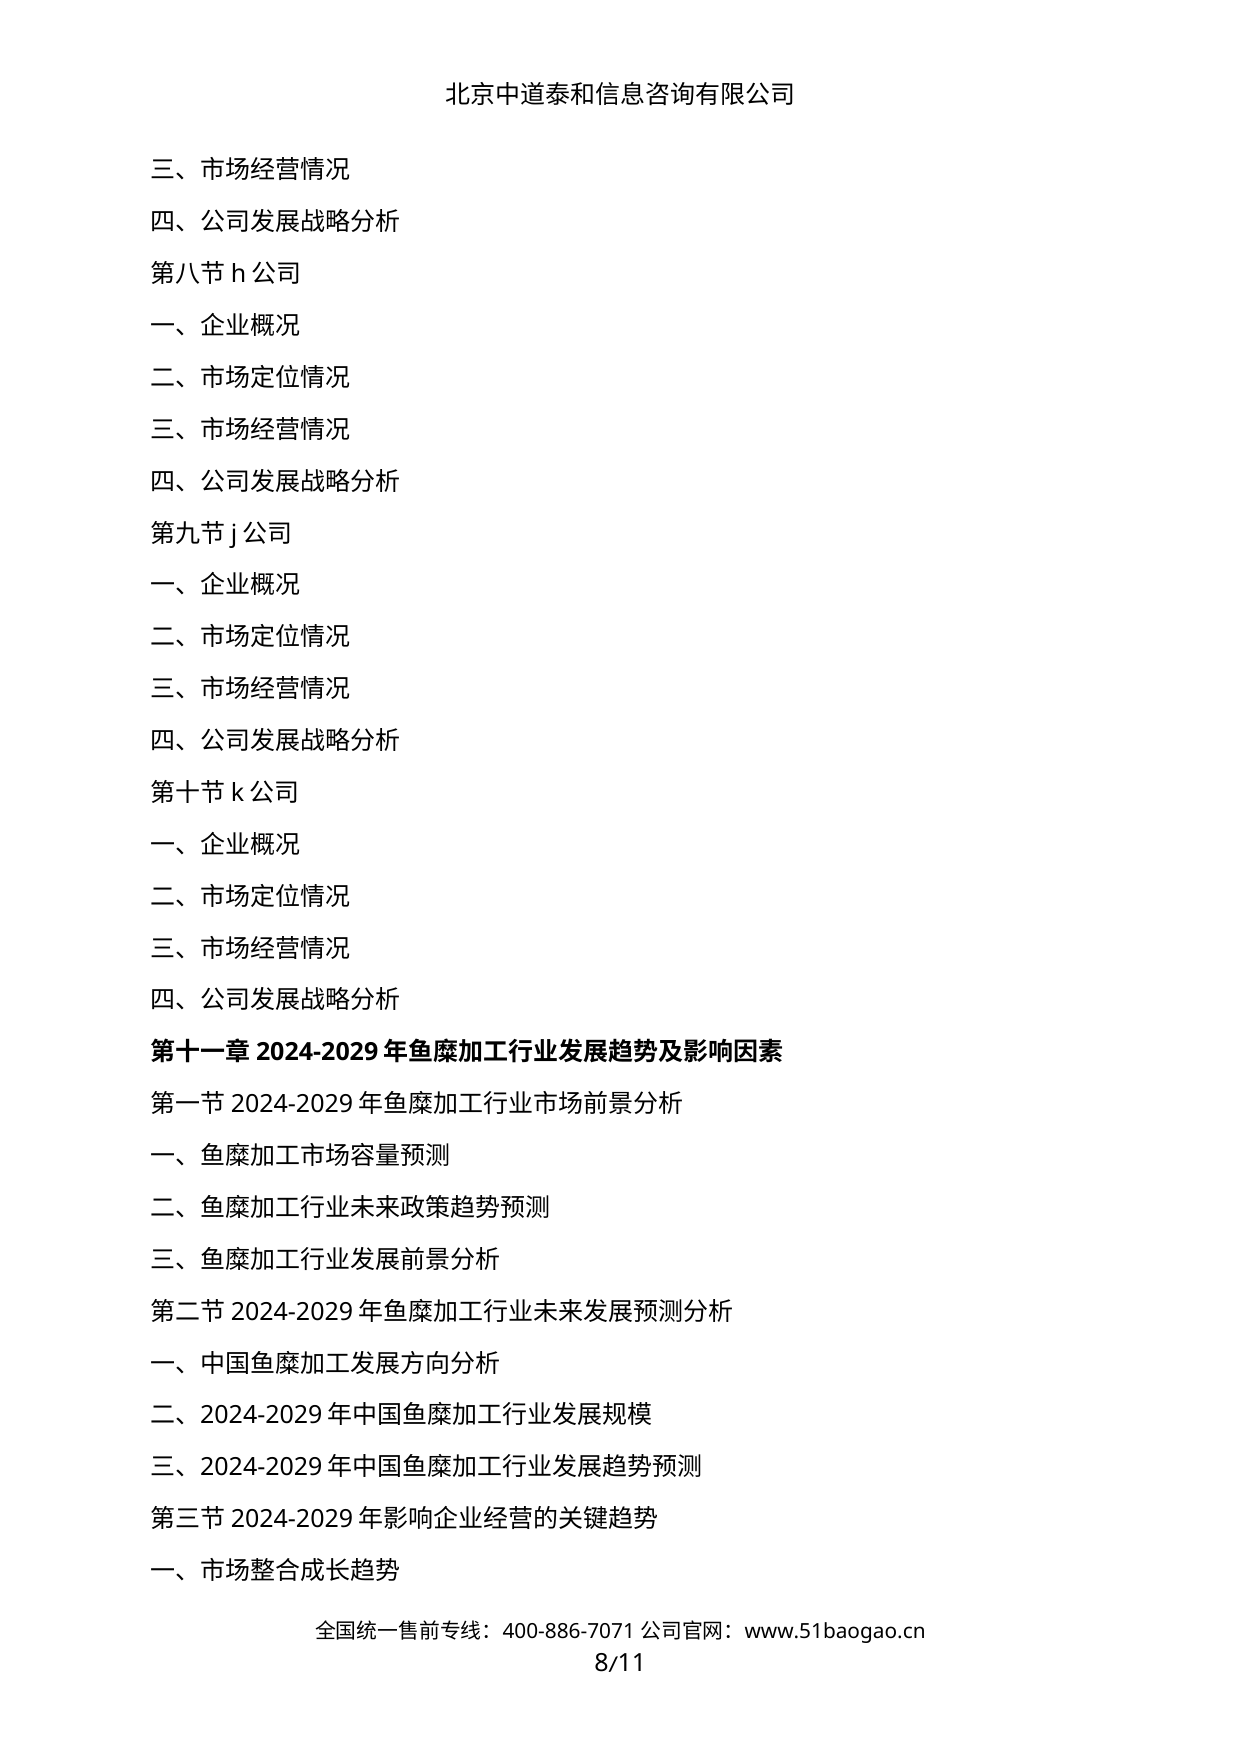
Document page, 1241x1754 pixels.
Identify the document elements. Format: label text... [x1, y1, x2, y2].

text 第十一章 2024-2029年鱼糜加工行业发展趋势及影响因素 [150, 1032, 1090, 1068]
text 二、市场定位情况 [150, 876, 1090, 912]
text 四、公司发展战略分析 [150, 721, 1090, 757]
text 一、鱼糜加工市场容量预测 [150, 1136, 1090, 1172]
text 二、市场定位情况 [150, 617, 1090, 653]
text 三、市场经营情况 [150, 669, 1090, 705]
text 第二节 2024-2029年鱼糜加工行业未来发展预测分析 [150, 1291, 1090, 1327]
text 第九节 j公司 [150, 513, 1090, 549]
text 四、公司发展战略分析 [150, 202, 1090, 238]
text 二、2024-2029年中国鱼糜加工行业发展规模 [150, 1395, 1090, 1431]
text 一、企业概况 [150, 306, 1090, 342]
text 三、市场经营情况 [150, 409, 1090, 446]
text 第三节 2024-2029年影响企业经营的关键趋势 [150, 1499, 1090, 1535]
text 三、鱼糜加工行业发展前景分析 [150, 1239, 1090, 1276]
text 二、市场定位情况 [150, 357, 1090, 394]
text 三、市场经营情况 [150, 150, 1090, 186]
text 四、公司发展战略分析 [150, 980, 1090, 1016]
text 一、中国鱼糜加工发展方向分析 [150, 1343, 1090, 1379]
text 一、企业概况 [150, 565, 1090, 601]
text 一、市场整合成长趋势 [150, 1551, 1090, 1587]
text 二、鱼糜加工行业未来政策趋势预测 [150, 1187, 1090, 1224]
text 三、2024-2029年中国鱼糜加工行业发展趋势预测 [150, 1447, 1090, 1483]
text 第八节 h公司 [150, 254, 1090, 290]
text 三、市场经营情况 [150, 928, 1090, 964]
text 第一节 2024-2029年鱼糜加工行业市场前景分析 [150, 1084, 1090, 1120]
text 四、公司发展战略分析 [150, 461, 1090, 497]
text 第十节 k公司 [150, 772, 1090, 809]
text 一、企业概况 [150, 824, 1090, 861]
